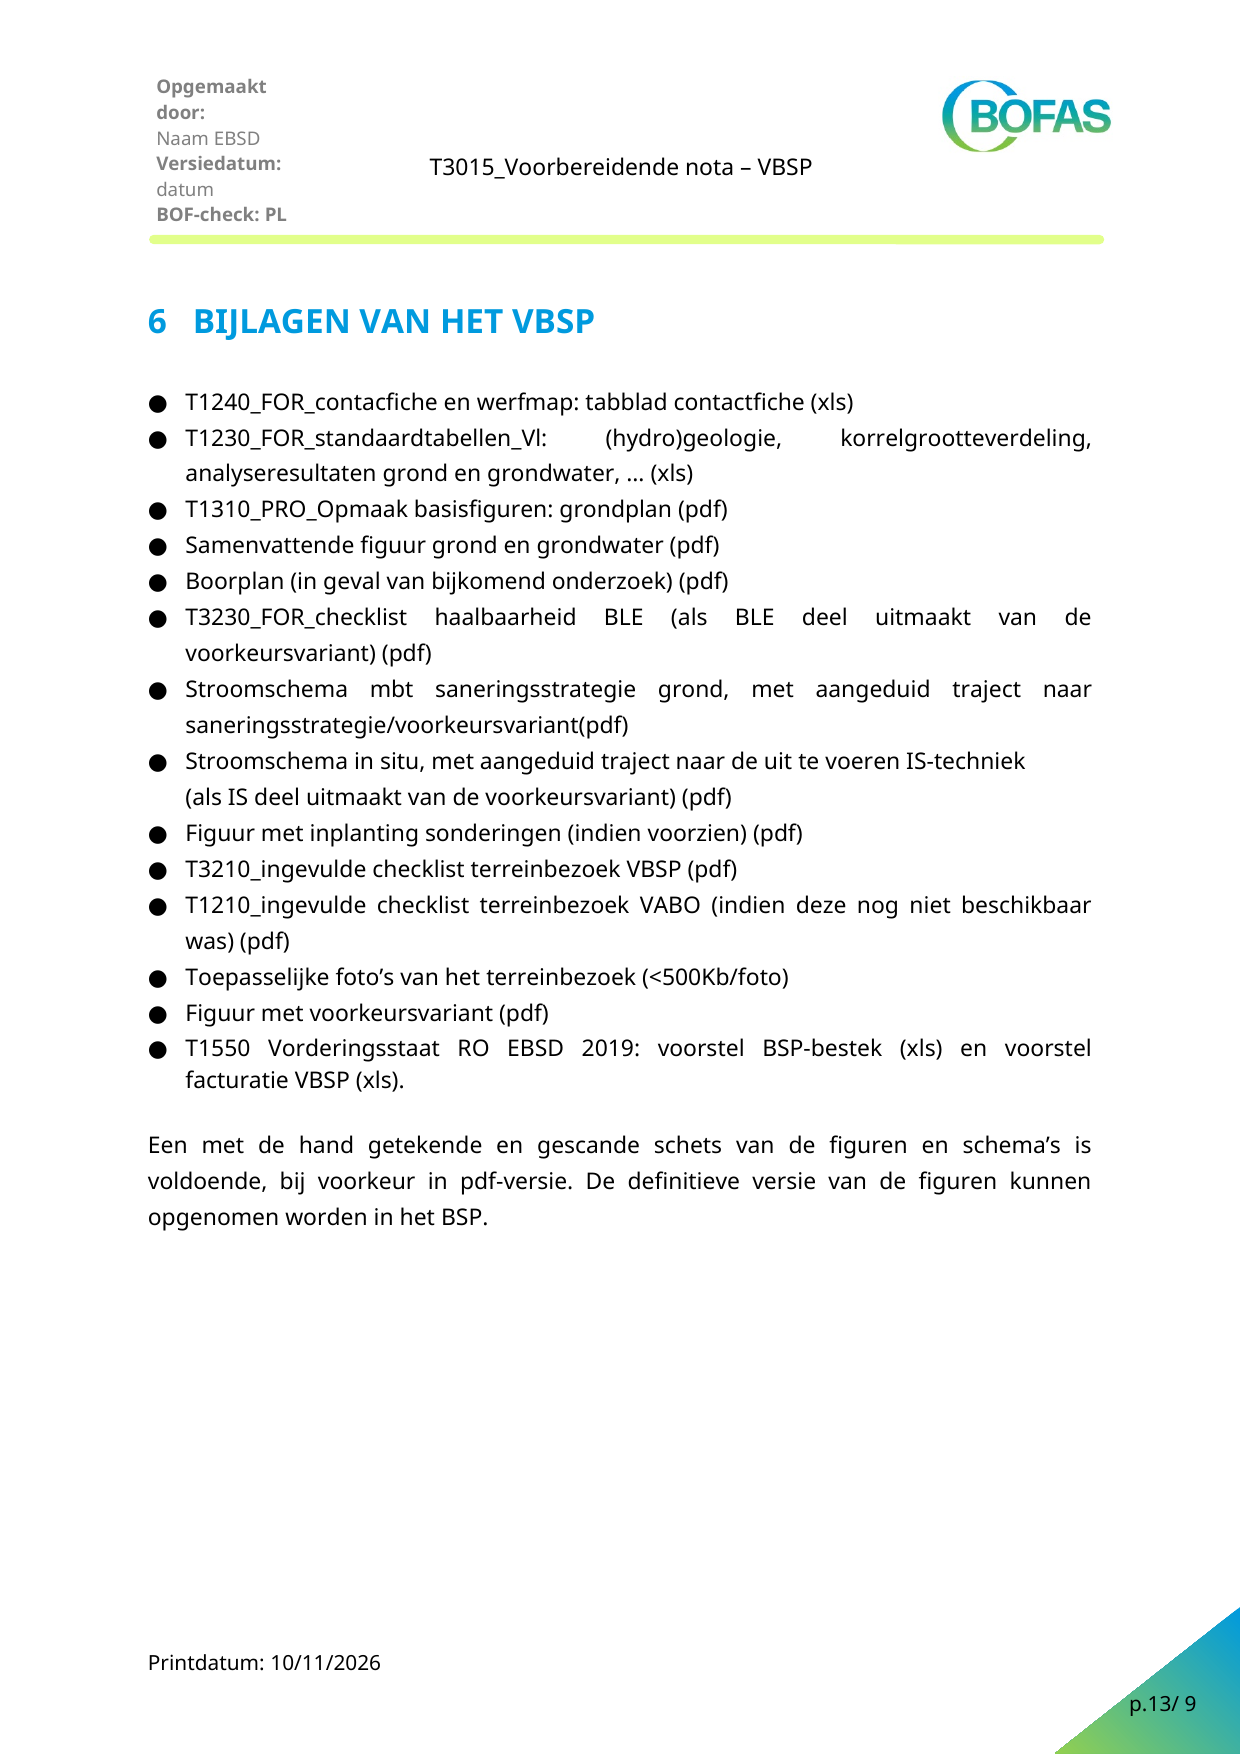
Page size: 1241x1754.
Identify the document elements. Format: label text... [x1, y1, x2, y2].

list Toepasselijke foto’s van het terreinbezoek (<500Kb/foto) [148, 961, 1092, 992]
list T1240_FOR_contacfiche en werfmap: tabblad contactfiche (xls) [148, 386, 1092, 417]
list T3210_ingevulde checklist terreinbezoek VBSP (pdf) [148, 853, 1092, 884]
list Boorplan (in geval van bijkomend onderzoek) (pdf) [148, 565, 1092, 596]
list Stroomschema in situ, met aangeduid traject naar de uit te voeren IS-techniek [148, 745, 1092, 776]
list Figuur met inplanting sonderingen (indien voorzien) (pdf) [148, 817, 1092, 848]
list T1550 Vorderingsstaat RO EBSD 2019: voorstel BSP-bestek (xls) en voorstel facturatie VBSP (xls). [148, 1032, 1092, 1095]
list (als IS deel uitmaakt van de voorkeursvariant) (pdf) [185, 781, 1092, 812]
picture [938, 76, 1114, 156]
text Een met de hand getekende en gescande schets van de figuren en schema’s is voldoende, bij voorkeur in pdf-versie. De definitieve versie van de figuren kunnen opgenomen worden in het BSP. [148, 1129, 1092, 1232]
list T1310_PRO_Opmaak basisfiguren: grondplan (pdf) [148, 493, 1092, 524]
list T1230_FOR_standaardtabellen_Vl: (hydro)geologie, korrelgrootteverdeling, analyseresultaten grond en grondwater, … (xls) [148, 421, 1092, 489]
list Samenvattende figuur grond en grondwater (pdf) [148, 529, 1092, 561]
subtitle Bijlagen van het VBSP [148, 297, 1092, 343]
list Stroomschema mbt saneringsstrategie grond, met aangeduid traject naar saneringsstrategie/voorkeursvariant(pdf) [148, 673, 1092, 740]
list T3230_FOR_checklist haalbaarheid BLE (als BLE deel uitmaakt van de voorkeursvariant) (pdf) [148, 601, 1092, 668]
list T1210_ingevulde checklist terreinbezoek VABO (indien deze nog niet beschikbaar was) (pdf) [148, 889, 1092, 956]
list Figuur met voorkeursvariant (pdf) [148, 996, 1092, 1028]
